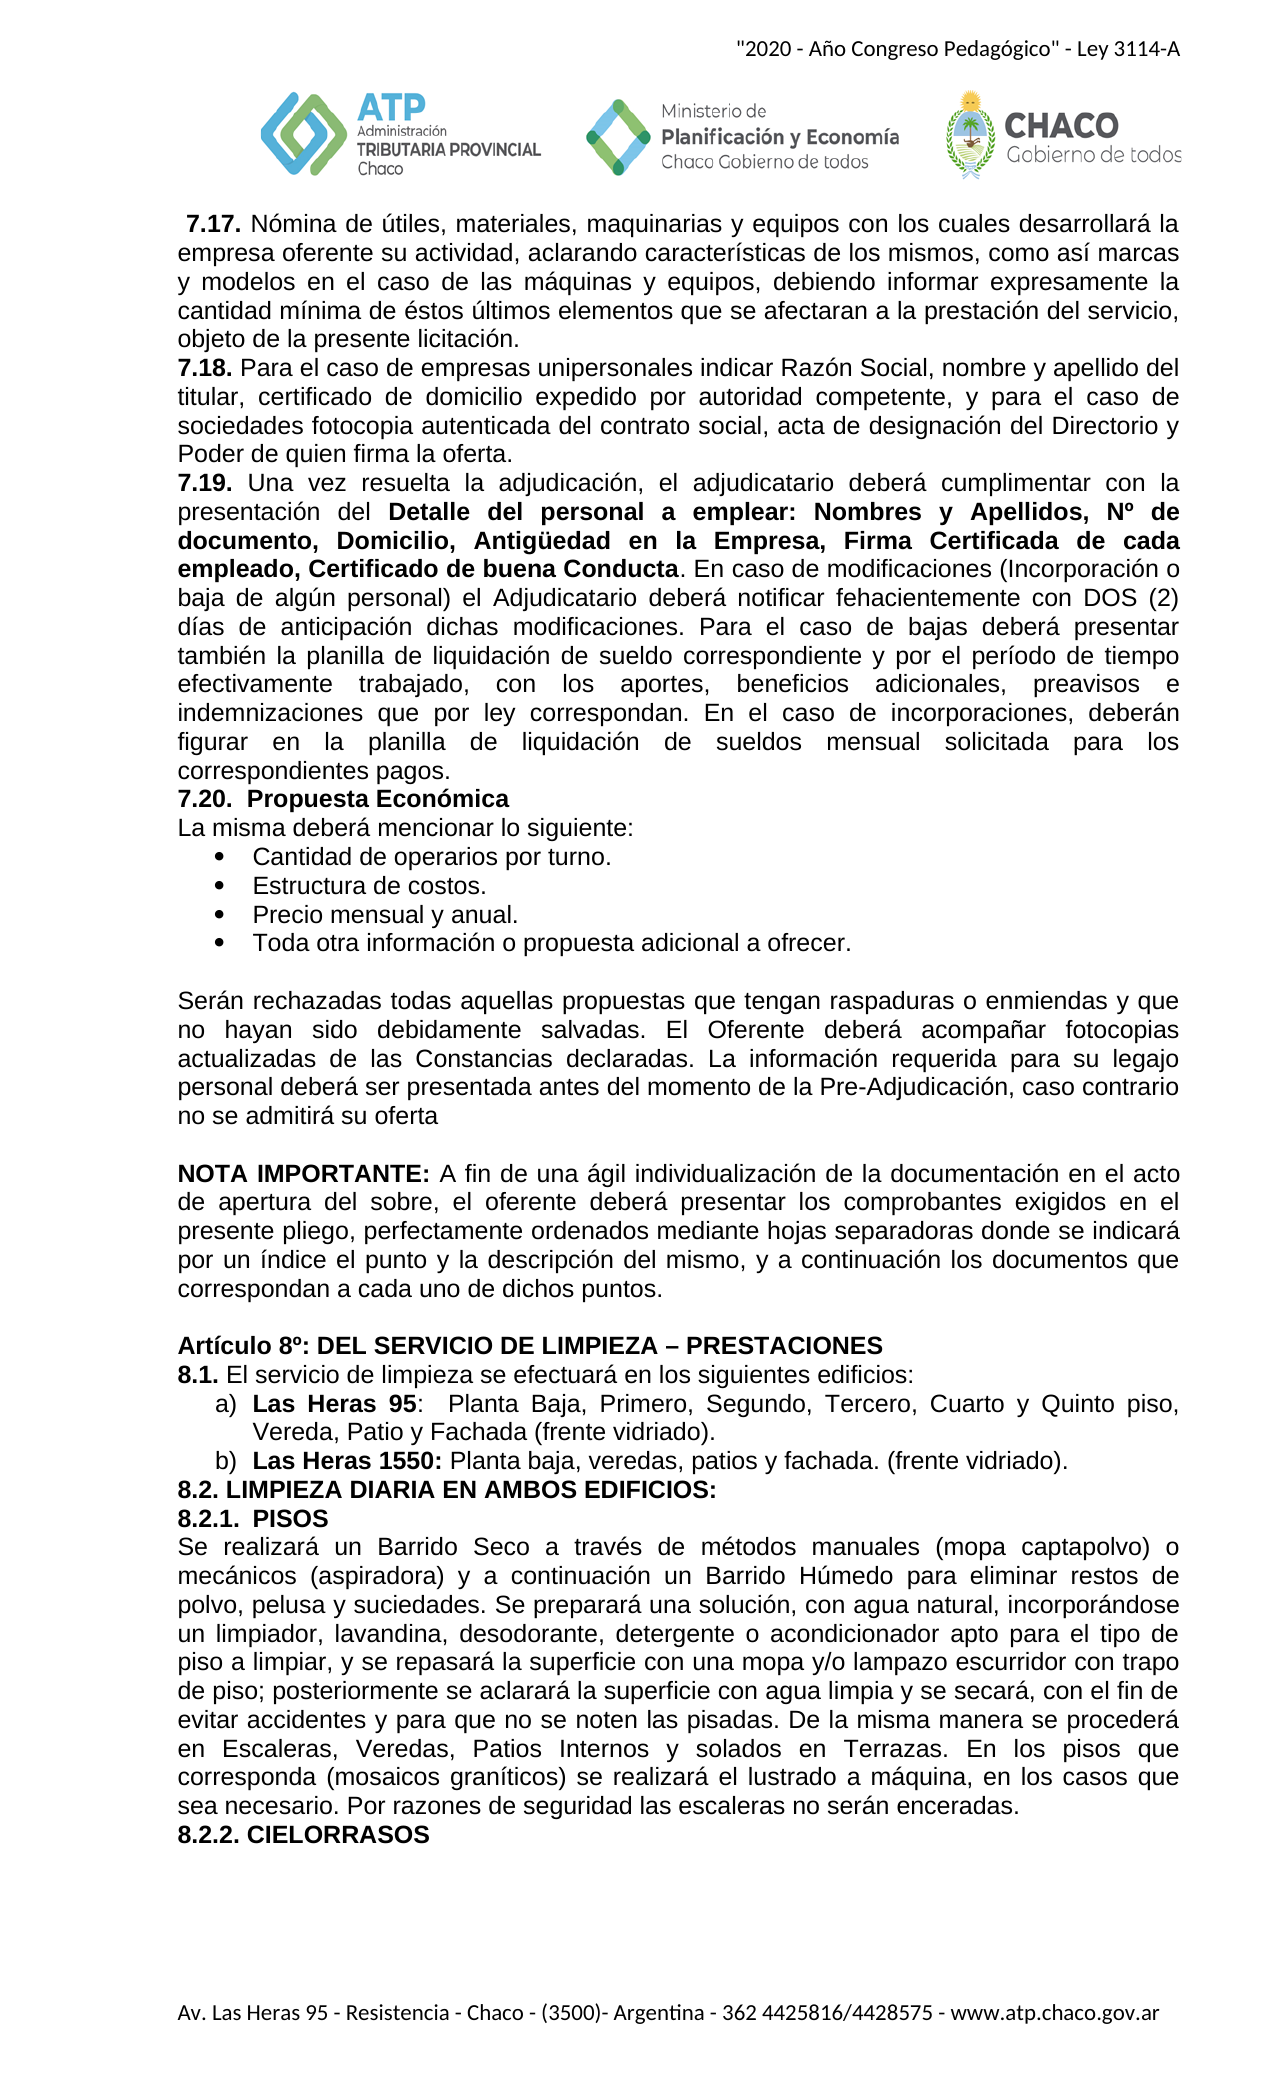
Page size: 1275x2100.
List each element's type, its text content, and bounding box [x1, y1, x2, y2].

text Serán rechazadas todas aquellas propuestas que tengan raspaduras o enmiendas y que no hayan sido debidamente salvadas. El Oferente deberá acompañar fotocopias actualizadas de las Constancias declaradas. La información requerida para su legajo personal deberá ser presentada antes del momento de la Pre-Adjudicación, caso contrario no se admitirá su oferta [177, 957, 1181, 1130]
text 8.1. El servicio de limpieza se efectuará en los siguientes edificios: [177, 1360, 1181, 1388]
list Estructura de costos. [215, 871, 1181, 899]
list Las Heras 1550: Planta baja, veredas, patios y fachada. (frente vidriado). [215, 1446, 1181, 1475]
text Se realizará un Barrido Seco a través de métodos manuales (mopa captapolvo) o mecánicos (aspiradora) y a continuación un Barrido Húmedo para eliminar restos de polvo, pelusa y suciedades. Se preparará una solución, con agua natural, incorporándose un limpiador, lavandina, desodorante, detergente o acondicionador apto para el tipo de piso a limpiar, y se repasará la superficie con una mopa y/o lampazo escurridor con trapo de piso; posteriormente se aclarará la superficie con agua limpia y se secará, con el fin de evitar accidentes y para que no se noten las pisadas. De la misma manera se procederá en Escaleras, Veredas, Patios Internos y solados en Terrazas. En los pisos que corresponda (mosaicos graníticos) se realizará el lustrado a máquina, en los casos que sea necesario. Por razones de seguridad las escaleras no serán enceradas. [177, 1532, 1181, 1820]
text 7.20. Propuesta Económica [177, 784, 1181, 813]
text Artículo 8º: DEL SERVICIO DE LIMPIEZA – PRESTACIONES [177, 1331, 1181, 1360]
text 7.17. Nómina de útiles, materiales, maquinarias y equipos con los cuales desarrollará la empresa oferente su actividad, aclarando características de los mismos, como así marcas y modelos en el caso de las máquinas y equipos, debiendo informar expresamente la cantidad mínima de éstos últimos elementos que se afectaran a la prestación del servicio, objeto de la presente licitación. [177, 209, 1181, 353]
list PISOS [177, 1503, 1181, 1532]
text 8.2. LIMPIEZA DIARIA EN AMBOS EDIFICIOS: [177, 1475, 1181, 1503]
list Toda otra información o propuesta adicional a ofrecer. [215, 928, 1181, 957]
list Precio mensual y anual. [215, 899, 1181, 928]
text NOTA IMPORTANTE: A fin de una ágil individualización de la documentación en el acto de apertura del sobre, el oferente deberá presentar los comprobantes exigidos en el presente pliego, perfectamente ordenados mediante hojas separadoras donde se indicará por un índice el punto y la descripción del mismo, y a continuación los documentos que correspondan a cada uno de dichos puntos. [177, 1158, 1181, 1302]
text 8.2.2. CIELORRASOS [177, 1820, 1181, 1848]
text 7.19. Una vez resuelta la adjudicación, el adjudicatario deberá cumplimentar con la presentación del Detalle del personal a emplear: Nombres y Apellidos, Nº de documento, Domicilio, Antigüedad en la Empresa, Firma Certificada de cada empleado, Certificado de buena Conducta. En caso de modificaciones (Incorporación o baja de algún personal) el Adjudicatario deberá notificar fehacientemente con DOS (2) días de anticipación dichas modificaciones. Para el caso de bajas deberá presentar también la planilla de liquidación de sueldo correspondiente y por el período de tiempo efectivamente trabajado, con los aportes, beneficios adicionales, preavisos e indemnizaciones que por ley correspondan. En el caso de incorporaciones, deberán figurar en la planilla de liquidación de sueldos mensual solicitada para los correspondientes pagos. [177, 468, 1181, 784]
text 7.18. Para el caso de empresas unipersonales indicar Razón Social, nombre y apellido del titular, certificado de domicilio expedido por autoridad competente, y para el caso de sociedades fotocopia autenticada del contrato social, acta de designación del Directorio y Poder de quien firma la oferta. [177, 353, 1181, 468]
list Las Heras 95: Planta Baja, Primero, Segundo, Tercero, Cuarto y Quinto piso, Vereda, Patio y Fachada (frente vidriado). [215, 1388, 1181, 1446]
list Cantidad de operarios por turno. [215, 842, 1181, 871]
text La misma deberá mencionar lo siguiente: [177, 813, 1181, 842]
picture [260, 90, 1182, 182]
